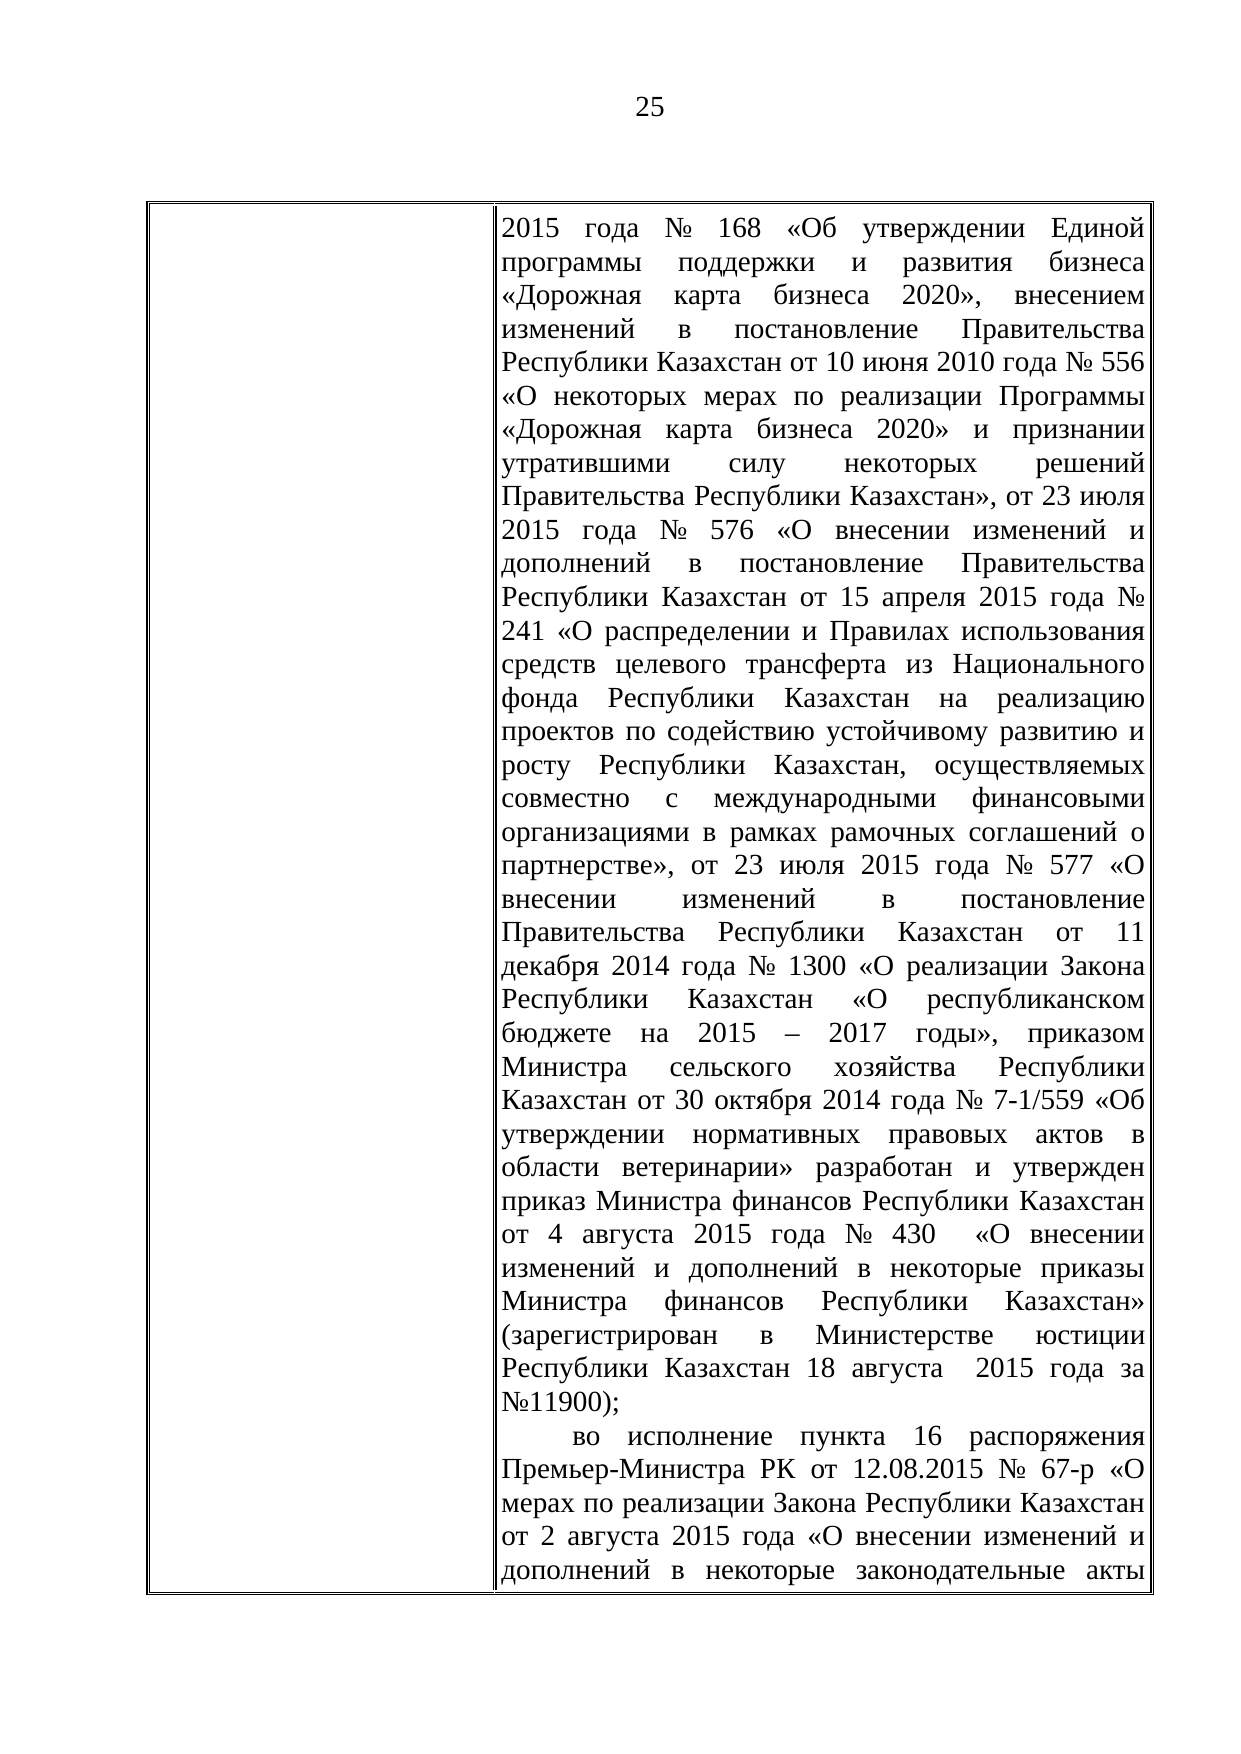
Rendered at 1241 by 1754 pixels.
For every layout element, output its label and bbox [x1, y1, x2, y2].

table_cell [495, 204, 1150, 1592]
table_cell [148, 202, 495, 1592]
